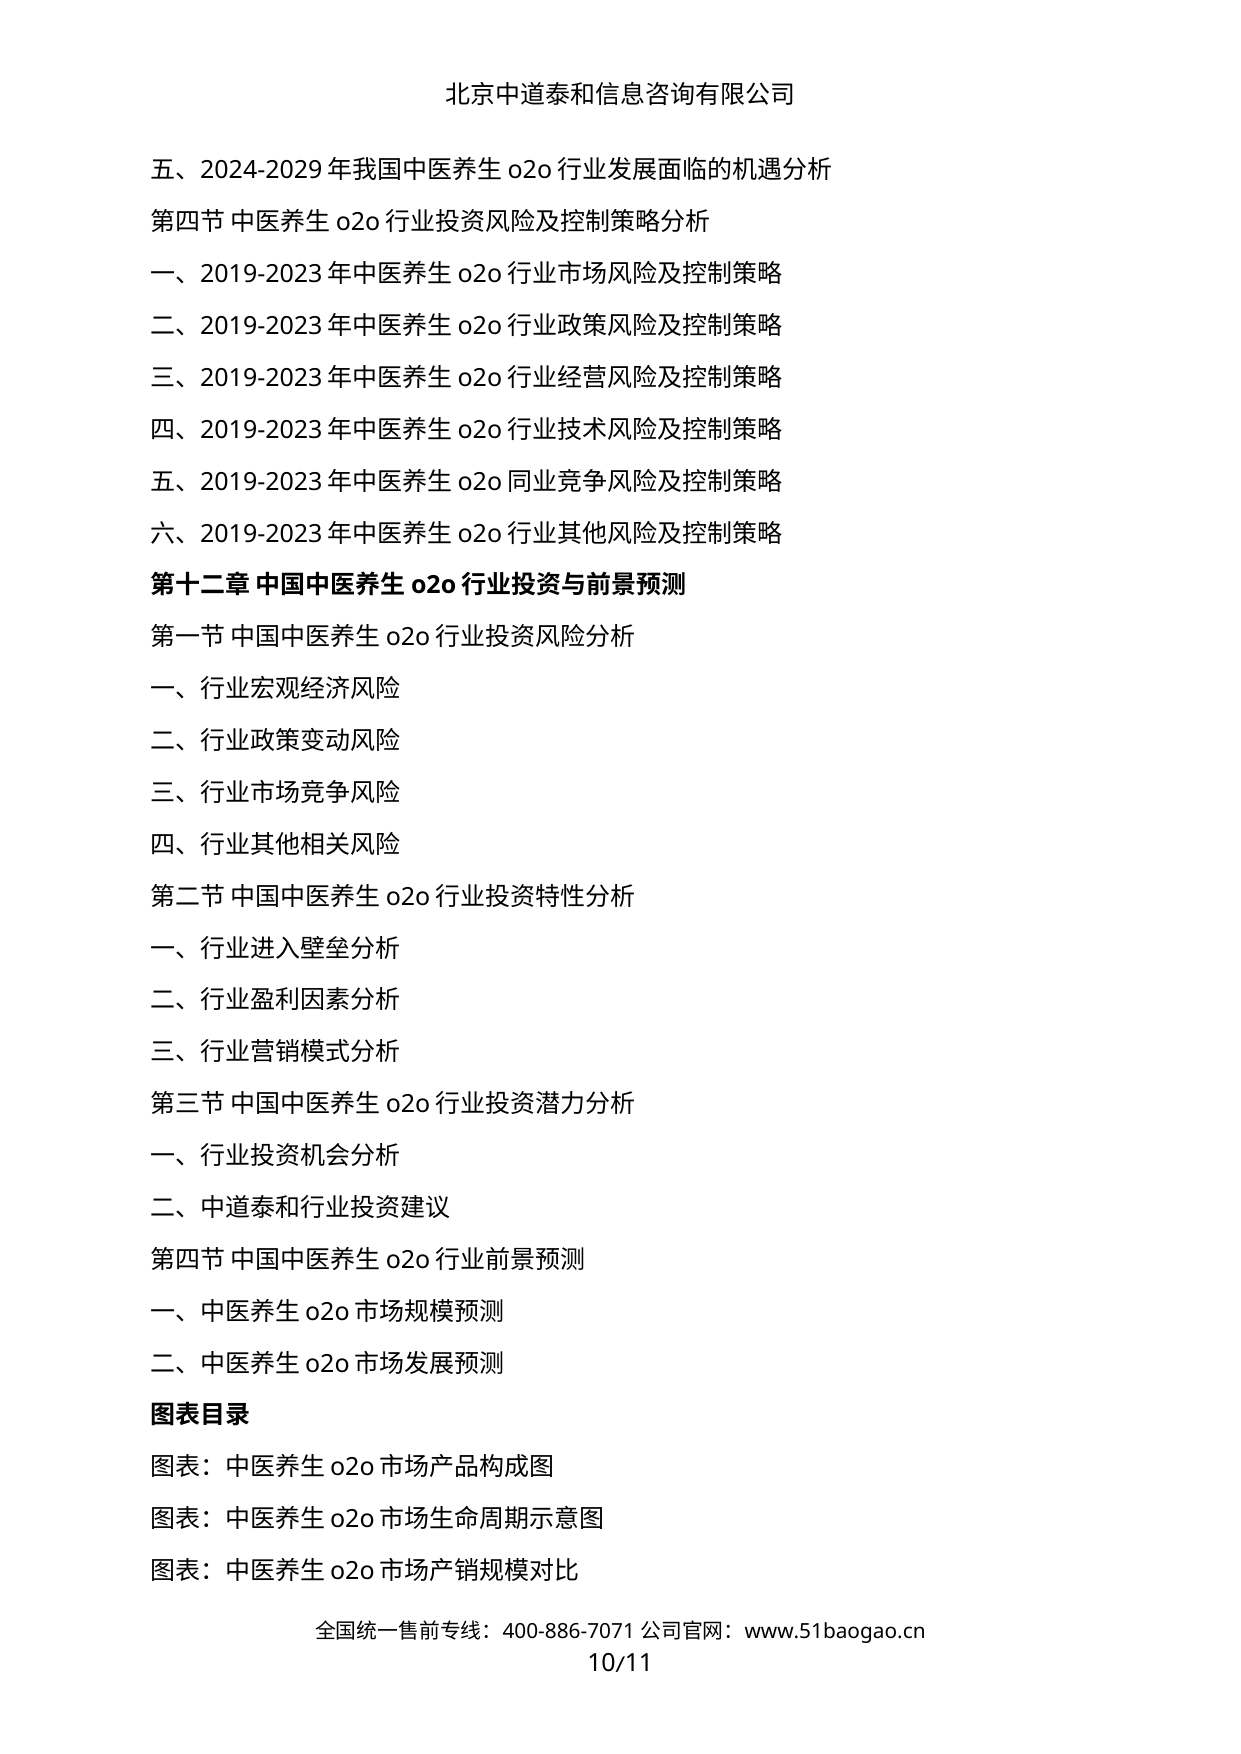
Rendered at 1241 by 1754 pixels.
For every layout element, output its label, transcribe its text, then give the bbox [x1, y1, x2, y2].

text 图表：中医养生o2o市场产品构成图 [150, 1447, 1090, 1483]
text 二、2019-2023年中医养生o2o行业政策风险及控制策略 [150, 306, 1090, 342]
text 第十二章 中国中医养生o2o行业投资与前景预测 [150, 565, 1090, 601]
text 二、中道泰和行业投资建议 [150, 1187, 1090, 1224]
text 二、行业政策变动风险 [150, 721, 1090, 757]
text 四、行业其他相关风险 [150, 824, 1090, 861]
text 第二节 中国中医养生o2o行业投资特性分析 [150, 876, 1090, 912]
text 四、2019-2023年中医养生o2o行业技术风险及控制策略 [150, 409, 1090, 446]
text 五、2019-2023年中医养生o2o同业竞争风险及控制策略 [150, 461, 1090, 497]
text 一、行业进入壁垒分析 [150, 928, 1090, 964]
text 第四节 中国中医养生o2o行业前景预测 [150, 1239, 1090, 1276]
text 一、行业投资机会分析 [150, 1136, 1090, 1172]
text 第一节 中国中医养生o2o行业投资风险分析 [150, 617, 1090, 653]
text 三、行业市场竞争风险 [150, 772, 1090, 809]
text 一、2019-2023年中医养生o2o行业市场风险及控制策略 [150, 254, 1090, 290]
text 三、行业营销模式分析 [150, 1032, 1090, 1068]
text 五、2024-2029年我国中医养生o2o行业发展面临的机遇分析 [150, 150, 1090, 186]
text 一、行业宏观经济风险 [150, 669, 1090, 705]
text 三、2019-2023年中医养生o2o行业经营风险及控制策略 [150, 357, 1090, 394]
text 第三节 中国中医养生o2o行业投资潜力分析 [150, 1084, 1090, 1120]
text 图表目录 [150, 1395, 1090, 1431]
text 六、2019-2023年中医养生o2o行业其他风险及控制策略 [150, 513, 1090, 549]
text 图表：中医养生o2o市场生命周期示意图 [150, 1499, 1090, 1535]
text 二、行业盈利因素分析 [150, 980, 1090, 1016]
text 图表：中医养生o2o市场产销规模对比 [150, 1551, 1090, 1587]
text 二、中医养生o2o市场发展预测 [150, 1343, 1090, 1379]
text 一、中医养生o2o市场规模预测 [150, 1291, 1090, 1327]
text 第四节 中医养生o2o行业投资风险及控制策略分析 [150, 202, 1090, 238]
